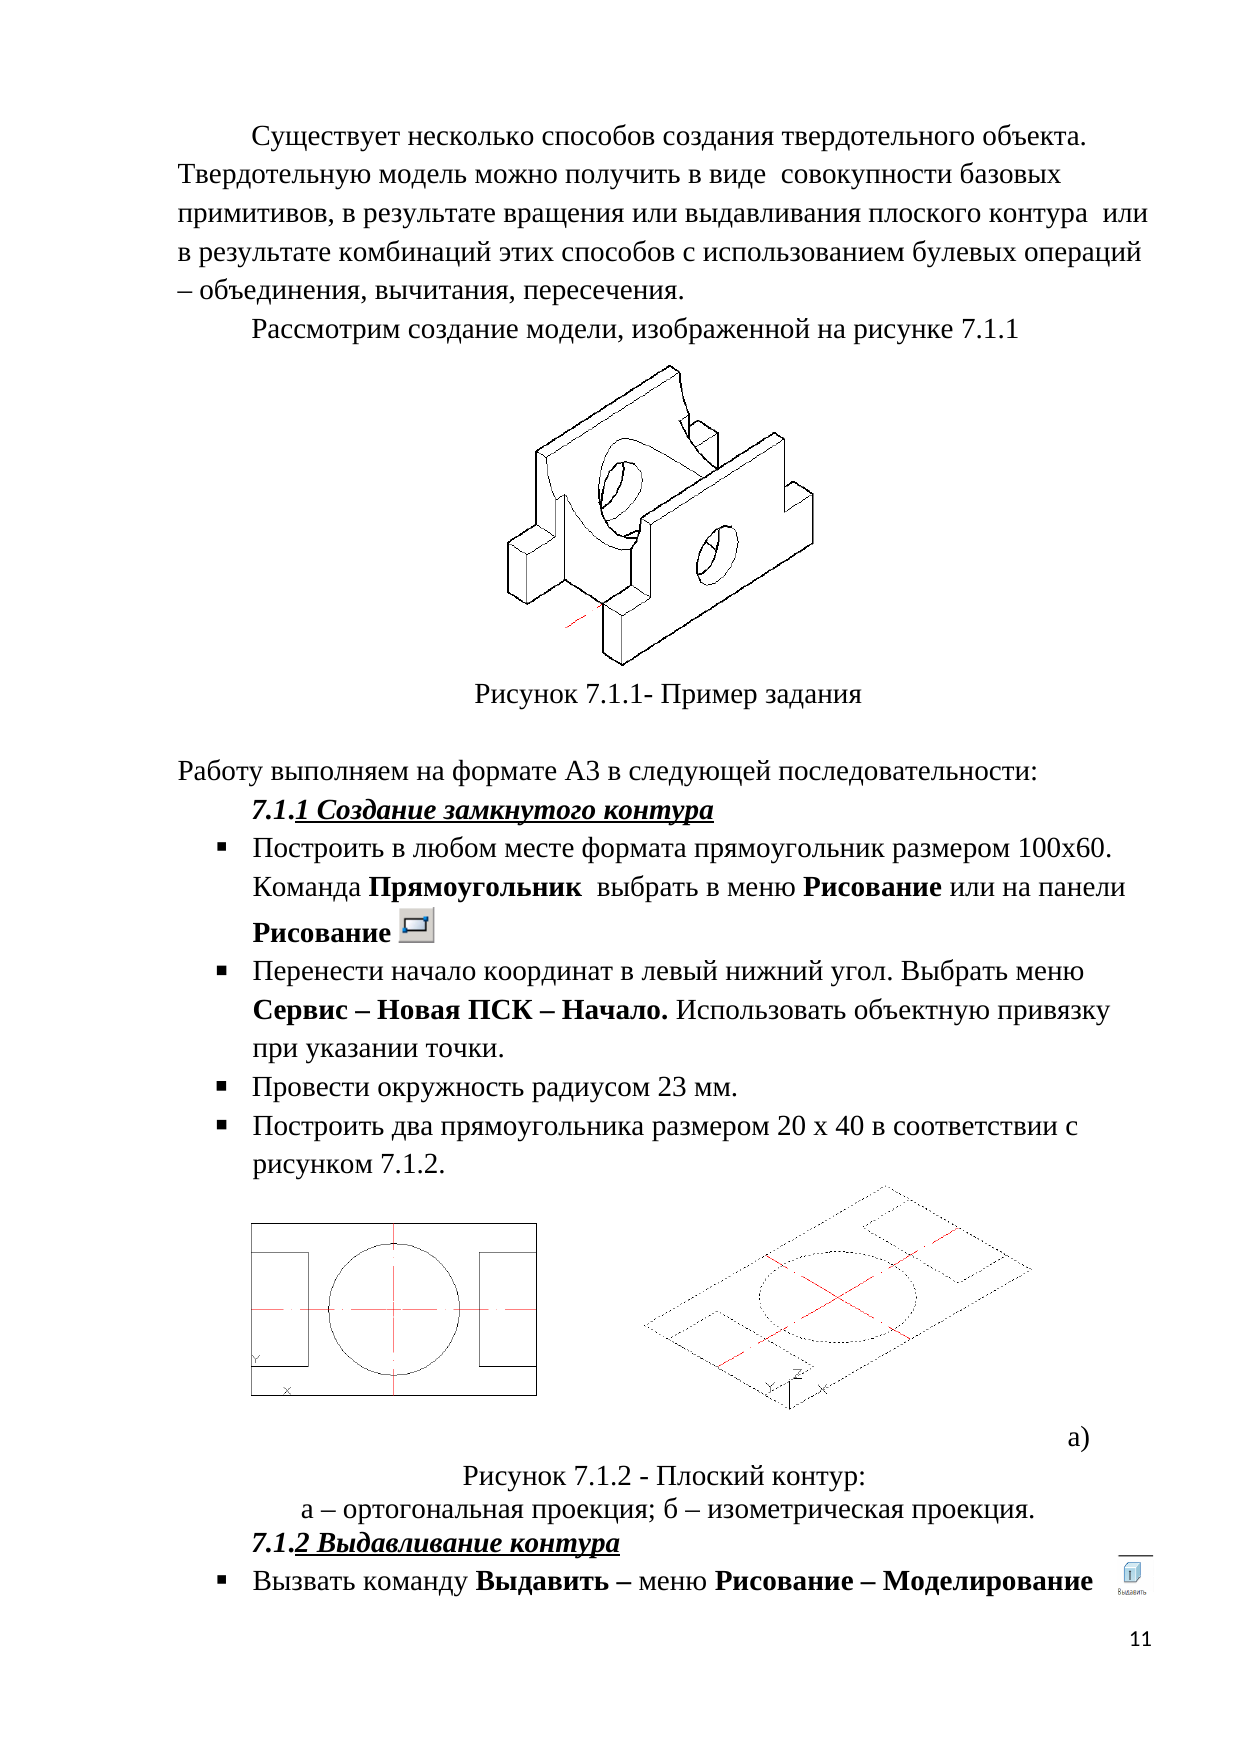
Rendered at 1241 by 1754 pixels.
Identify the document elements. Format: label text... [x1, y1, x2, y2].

picture [218, 1199, 572, 1416]
text а – ортогональная проекция; б – изометрическая проекция. [177, 1491, 1152, 1525]
list Вызвать команду Выдавить – меню Рисование – Моделирование [215, 1563, 1152, 1597]
picture [1117, 1555, 1154, 1595]
list Провести окружность радиусом 23 мм. [214, 1069, 1152, 1103]
text 7.1.1 Создание замкнутого контура [177, 792, 1152, 826]
list Построить в любом месте формата прямоугольник размером 100х60. [215, 831, 1152, 864]
picture [398, 907, 435, 943]
text Существует несколько способов создания твердотельного объекта. Твердотельную модель можно получить в виде совокупности базовых примитивов, в результате вращения или выдавливания плоского контура или в результате комбинаций этих способов с использованием булевых операций – объединения, вычитания, пересечения. [177, 118, 1152, 306]
text Рисунок 7.1.1- Пример задания [177, 676, 1152, 710]
list Команда Прямоугольник выбрать в меню Рисование или на панели Рисование [252, 869, 1152, 948]
picture [472, 349, 857, 673]
list Построить два прямоугольника размером 20 х 40 в соответствии с рисунком 7.1.2. [215, 1108, 1152, 1180]
text 7.1.2 Выдавливание контура [177, 1525, 1152, 1558]
text Рисунок 7.1.2 - Плоский контур: [177, 1458, 1152, 1491]
picture [626, 1179, 1049, 1416]
text Рассмотрим создание модели, изображенной на рисунке 7.1.1 [177, 311, 1152, 344]
text Работу выполняем на формате А3 в следующей последовательности: [177, 753, 1152, 787]
text а) б) [177, 1419, 1152, 1453]
list Перенести начало координат в левый нижний угол. Выбрать меню Сервис – Новая ПСК – Начало. Использовать объектную привязку при указании точки. [215, 953, 1152, 1064]
